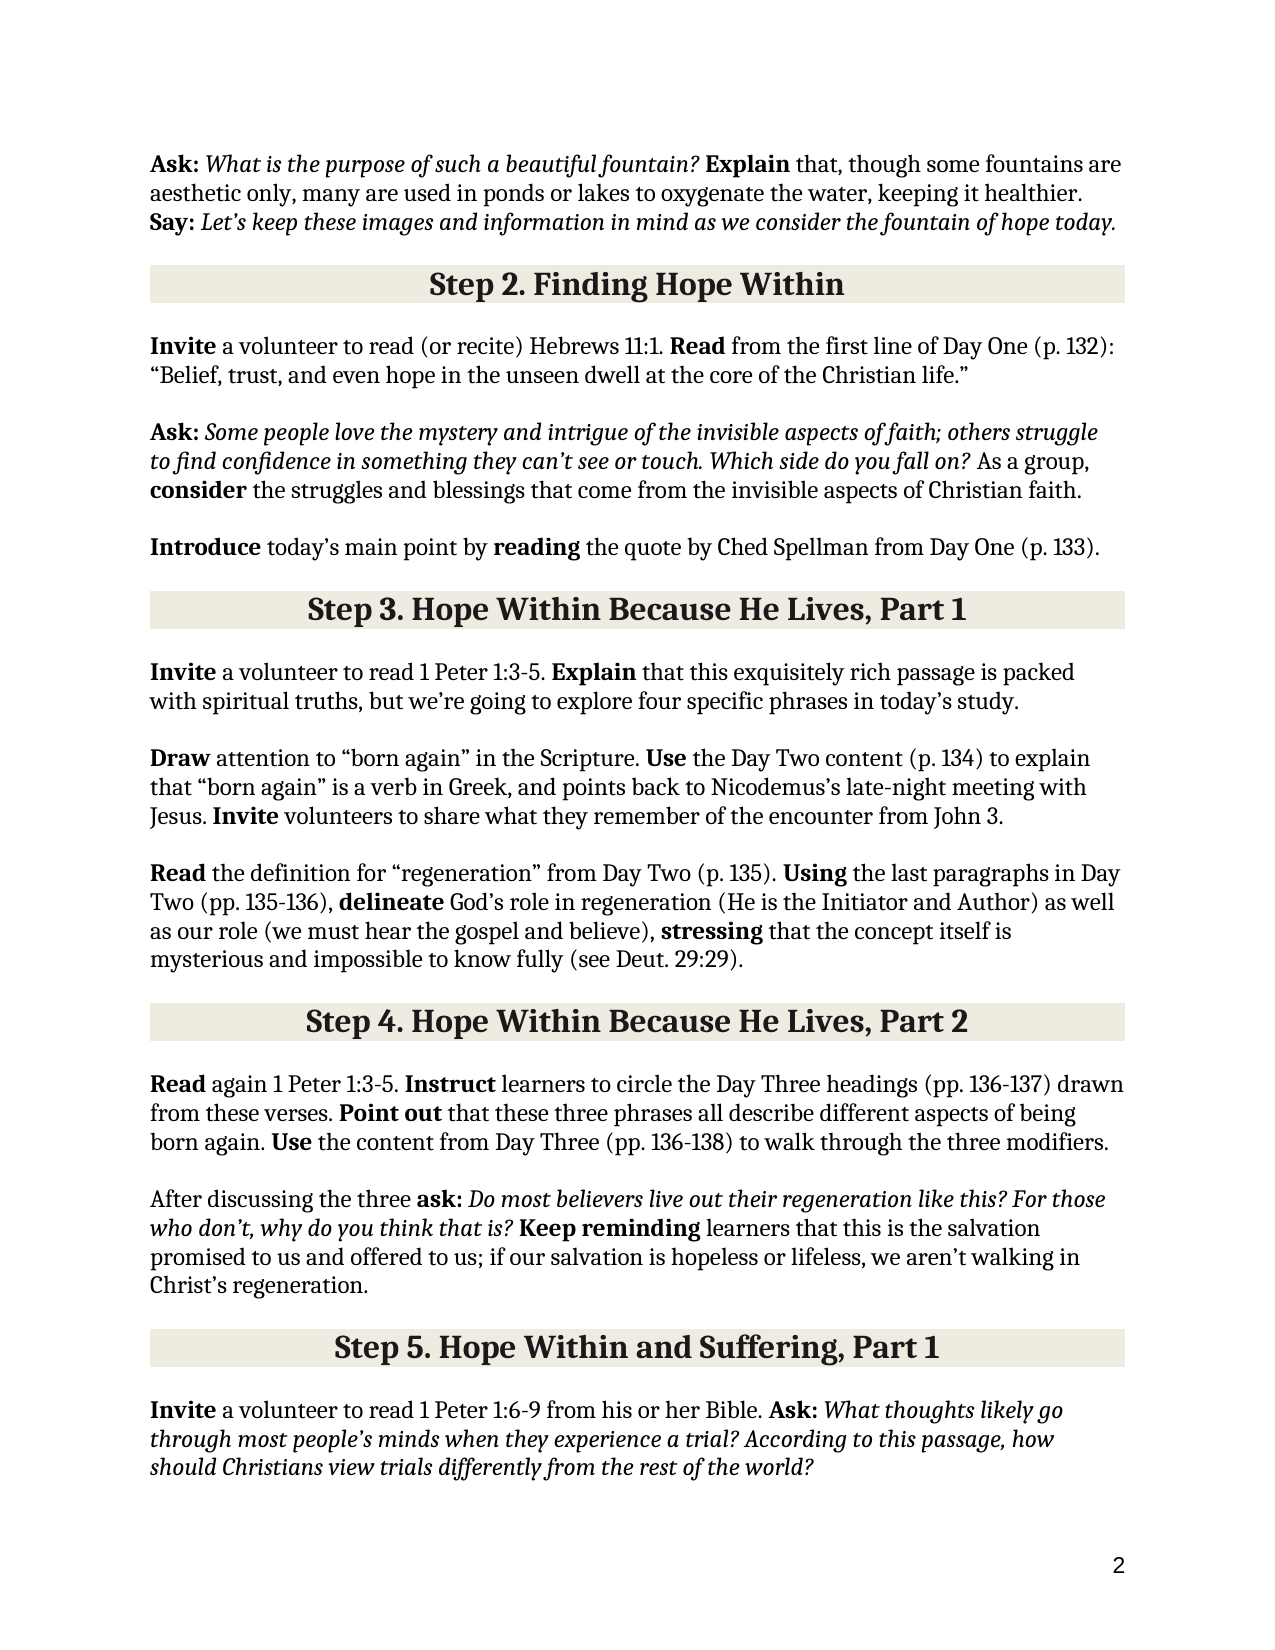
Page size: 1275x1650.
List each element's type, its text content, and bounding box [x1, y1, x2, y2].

list Ask: What is the purpose of such a beautiful fountain? Explain that, though some fountains are aesthetic only, many are used in ponds or lakes to oxygenate the water, keeping it healthier. Say: Let’s keep these images and information in mind as we consider the fountain of hope today. [150, 150, 1125, 236]
text Step 3. Hope Within Because He Lives, Part 1 [150, 591, 1125, 629]
list Ask: Some people love the mystery and intrigue of the invisible aspects of faith; others struggle to find confidence in something they can’t see or touch. Which side do you fall on? As a group, consider the struggles and blessings that come from the invisible aspects of Christian faith. [150, 418, 1125, 504]
list Draw attention to “born again” in the Scripture. Use the Day Two content (p. 134) to explain that “born again” is a verb in Greek, and points back to Nicodemus’s late-night meeting with Jesus. Invite volunteers to share what they remember of the encounter from John 3. [150, 744, 1125, 830]
list Read the definition for “regeneration” from Day Two (p. 135). Using the last paragraphs in Day Two (pp. 135-136), delineate God’s role in regeneration (He is the Initiator and Author) as well as our role (we must hear the gospel and believe), stressing that the concept itself is mysterious and impossible to know fully (see Deut. 29:29). [150, 859, 1125, 974]
list Invite a volunteer to read 1 Peter 1:3-5. Explain that this exquisitely rich passage is packed with spiritual truths, but we’re going to explore four specific phrases in today’s study. [150, 658, 1125, 715]
list After discussing the three ask: Do most believers live out their regeneration like this? For those who don’t, why do you think that is? Keep reminding learners that this is the salvation promised to us and offered to us; if our salvation is hopeless or lifeless, we aren’t walking in Christ’s regeneration. [150, 1185, 1125, 1300]
list Introduce today’s main point by reading the quote by Ched Spellman from Day One (p. 133). [150, 533, 1125, 562]
list Invite a volunteer to read 1 Peter 1:6-9 from his or her Bible. Ask: What thoughts likely go through most people’s minds when they experience a trial? According to this passage, how should Christians view trials differently from the rest of the world? [150, 1396, 1125, 1482]
text Step 2. Finding Hope Within [150, 265, 1125, 303]
text Step 5. Hope Within and Suffering, Part 1 [150, 1329, 1125, 1367]
list Invite a volunteer to read (or recite) Hebrews 11:1. Read from the first line of Day One (p. 132): “Belief, trust, and even hope in the unseen dwell at the core of the Christian life.” [150, 332, 1125, 389]
text Step 4. Hope Within Because He Lives, Part 2 [150, 1003, 1125, 1041]
list Read again 1 Peter 1:3-5. Instruct learners to circle the Day Three headings (pp. 136-137) drawn from these verses. Point out that these three phrases all describe different aspects of being born again. Use the content from Day Three (pp. 136-138) to walk through the three modifiers. [150, 1070, 1125, 1156]
